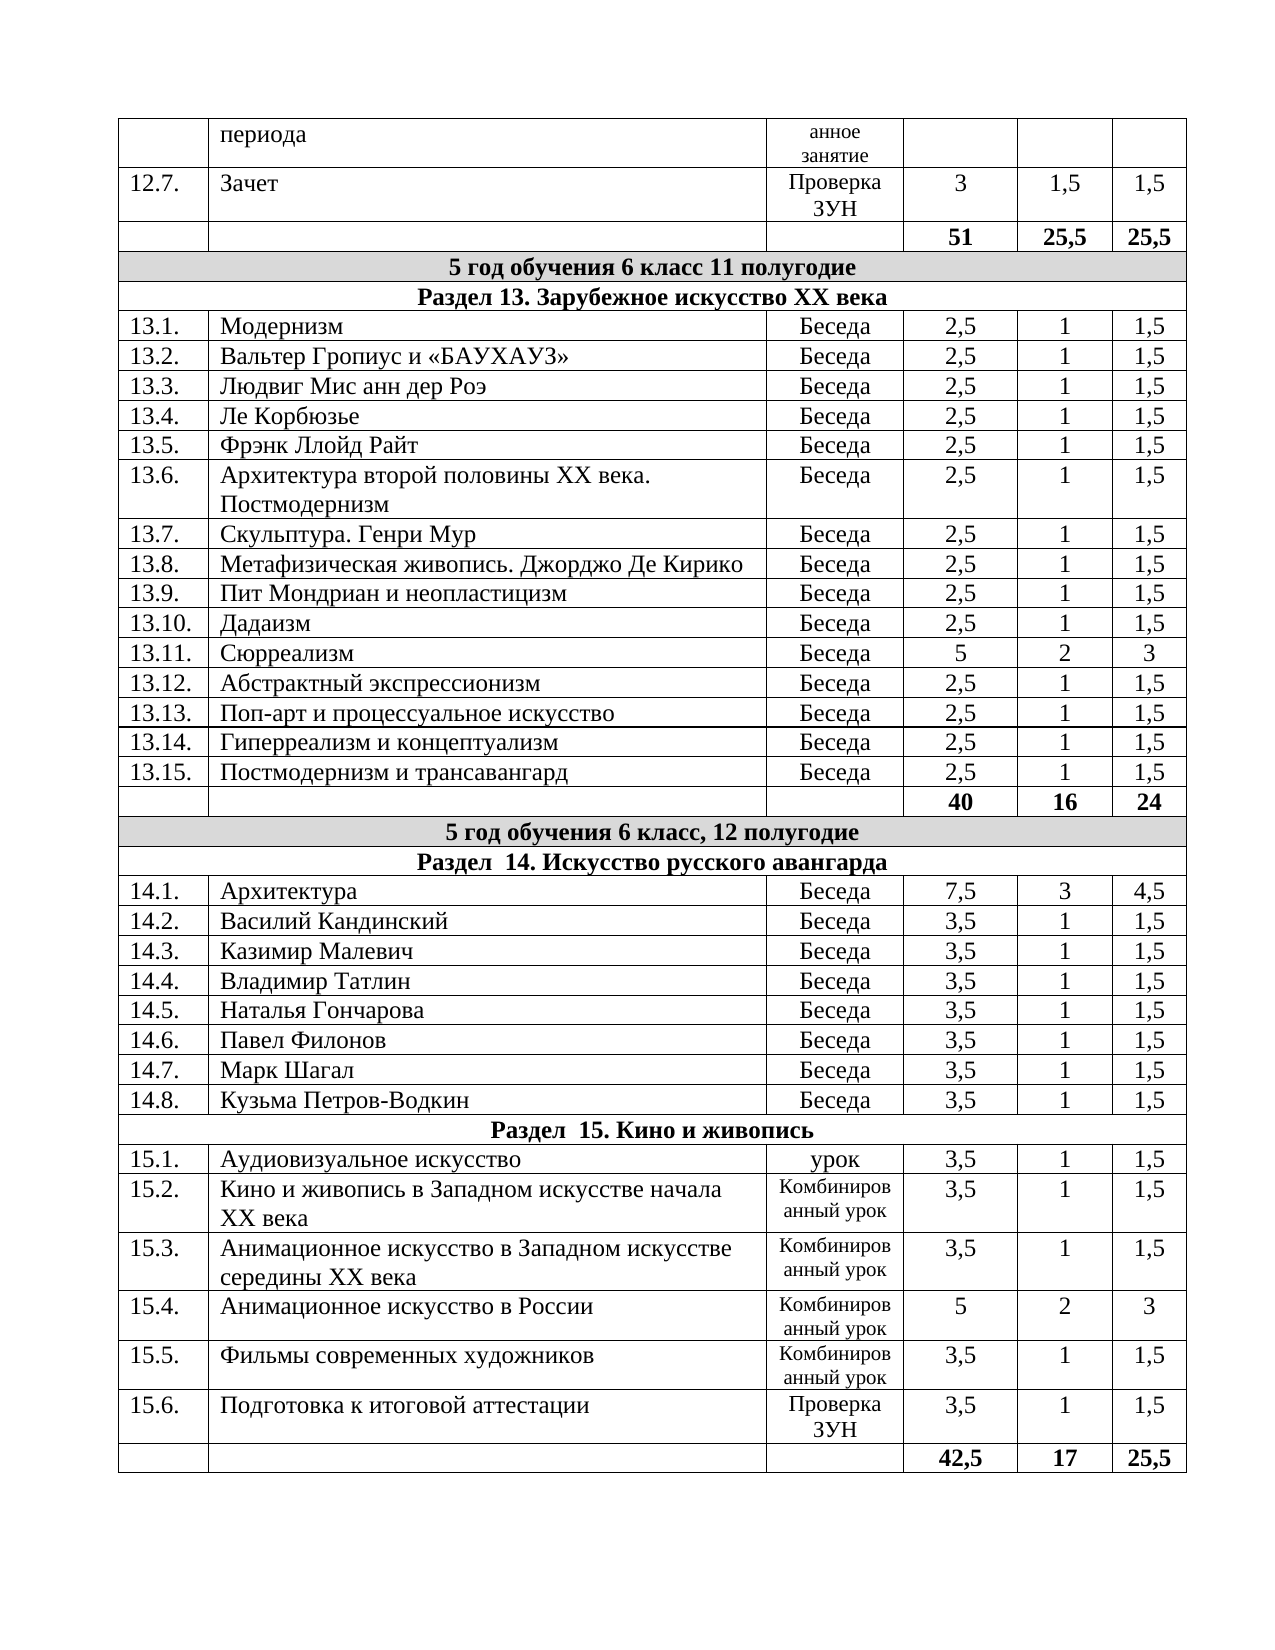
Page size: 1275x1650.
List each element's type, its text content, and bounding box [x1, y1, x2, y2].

table_cell 51 [904, 222, 1017, 251]
table_cell Казимир Малевич [209, 936, 766, 965]
table_cell 1 [1018, 906, 1112, 935]
table_cell 17 [1018, 1444, 1112, 1472]
table_cell 1,5 [1113, 1025, 1186, 1054]
table_cell Ле Корбюзье [209, 401, 766, 429]
table_cell 2 [1018, 1291, 1112, 1339]
table_cell 2,5 [904, 341, 1017, 370]
table_cell Архитектура [209, 876, 766, 905]
table_cell 2,5 [904, 519, 1017, 548]
table_cell 3,5 [904, 906, 1017, 935]
table_cell 1 [1018, 1055, 1112, 1084]
table_cell 1,5 [1113, 608, 1186, 637]
table_cell урок [767, 1145, 903, 1173]
table_cell 1 [1018, 757, 1112, 786]
table_cell 1,5 [1113, 1341, 1186, 1389]
table_cell 1,5 [1113, 1085, 1186, 1114]
table_cell Беседа [767, 698, 903, 726]
table_cell 4,5 [1113, 876, 1186, 905]
table_cell 1,5 [1113, 728, 1186, 756]
table_cell 1,5 [1113, 168, 1186, 221]
table_cell 13.13. [119, 698, 208, 726]
table_cell [119, 1444, 208, 1472]
table_cell 13.9. [119, 579, 208, 607]
table_cell 16 [1018, 787, 1112, 816]
table_cell 14.3. [119, 936, 208, 965]
table_cell Беседа [767, 460, 903, 518]
table_cell Анимационное искусство в Западном искусстве середины ХХ века [209, 1233, 766, 1290]
table_cell Василий Кандинский [209, 906, 766, 935]
table_cell 1 [1018, 549, 1112, 577]
table_cell 2,5 [904, 579, 1017, 607]
table_cell 14.5. [119, 996, 208, 1024]
table_cell 13.12. [119, 668, 208, 697]
table_cell Комбинированный урок [767, 1291, 903, 1339]
table_cell Беседа [767, 431, 903, 459]
table_cell Фильмы современных художников [209, 1341, 766, 1389]
table_cell 1 [1018, 668, 1112, 697]
table_cell 1,5 [1113, 698, 1186, 726]
table_cell Сюрреализм [209, 638, 766, 667]
table_cell 1,5 [1113, 906, 1186, 935]
table_cell 1,5 [1113, 936, 1186, 965]
table_cell Раздел 14. Искусство русского авангарда [119, 847, 1186, 875]
table_cell 3,5 [904, 996, 1017, 1024]
table_cell Модернизм [209, 311, 766, 340]
table_cell Беседа [767, 579, 903, 607]
table_cell 13.3. [119, 371, 208, 400]
table_cell 2,5 [904, 431, 1017, 459]
table_cell Гиперреализм и концептуализм [209, 728, 766, 756]
table_cell 13.7. [119, 519, 208, 548]
table_cell Беседа [767, 608, 903, 637]
table_cell 3 [904, 168, 1017, 221]
table_cell 25,5 [1113, 1444, 1186, 1472]
table_cell 1,5 [1113, 1390, 1186, 1442]
table_cell 24 [1113, 787, 1186, 816]
table_cell 1,5 [1113, 519, 1186, 548]
table_cell Проверка ЗУН [767, 1390, 903, 1442]
table_cell 13.11. [119, 638, 208, 667]
table_cell 3 [1113, 638, 1186, 667]
table_cell 1,5 [1113, 966, 1186, 994]
table_cell 1 [1018, 698, 1112, 726]
table_cell 1 [1018, 966, 1112, 994]
table_cell Беседа [767, 728, 903, 756]
table_cell 9 [1113, 119, 1186, 167]
table_cell 40 [904, 787, 1017, 816]
table_cell 1,5 [1113, 460, 1186, 518]
table_cell 1 [1018, 341, 1112, 370]
table_cell 18 [904, 119, 1017, 167]
table_cell 12.6. [119, 119, 208, 167]
table_cell 1 [1018, 401, 1112, 429]
table_cell [767, 787, 903, 816]
table_cell Беседа [767, 638, 903, 667]
table_cell Аудиовизуальное искусство [209, 1145, 766, 1173]
table_cell Марк Шагал [209, 1055, 766, 1084]
table_cell 13.6. [119, 460, 208, 518]
table_cell 3,5 [904, 1055, 1017, 1084]
table_cell 14.1. [119, 876, 208, 905]
table_cell 3,5 [904, 1145, 1017, 1173]
table_cell 1 [1018, 728, 1112, 756]
table_cell [119, 787, 208, 816]
table_cell Кузьма Петров-Водкин [209, 1085, 766, 1114]
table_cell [209, 119, 766, 167]
table_cell [209, 222, 766, 251]
table_cell 13.5. [119, 431, 208, 459]
table_cell 1 [1018, 1025, 1112, 1054]
table_cell 13.8. [119, 549, 208, 577]
table_cell Беседа [767, 1085, 903, 1114]
table_cell Людвиг Мис анн дер Роэ [209, 371, 766, 400]
table_cell [119, 222, 208, 251]
table_cell 3,5 [904, 1174, 1017, 1232]
table_cell 1,5 [1018, 168, 1112, 221]
table_cell Беседа [767, 549, 903, 577]
table_cell 2,5 [904, 698, 1017, 726]
table_cell 14.6. [119, 1025, 208, 1054]
table_cell 1,5 [1113, 431, 1186, 459]
table_cell Подготовка к итоговой аттестации [209, 1390, 766, 1442]
table_cell Беседа [767, 996, 903, 1024]
table_cell 3,5 [904, 966, 1017, 994]
table_cell 2,5 [904, 549, 1017, 577]
table_cell 7,5 [904, 876, 1017, 905]
table_cell 1,5 [1113, 1055, 1186, 1084]
table_cell [767, 1444, 903, 1472]
table_cell 13.2. [119, 341, 208, 370]
table_cell 5 год обучения 6 класс, 12 полугодие [119, 817, 1186, 846]
table_cell Фрэнк Ллойд Райт [209, 431, 766, 459]
table_cell 2,5 [904, 371, 1017, 400]
table_cell 12.7. [119, 168, 208, 221]
table_cell Архитектура второй половины ХХ века. Постмодернизм [209, 460, 766, 518]
table_cell 13.15. [119, 757, 208, 786]
table_cell 1,5 [1113, 757, 1186, 786]
table_cell 13.1. [119, 311, 208, 340]
table_cell 1 [1018, 431, 1112, 459]
table_cell 1 [1018, 1233, 1112, 1290]
table_cell 1,5 [1113, 996, 1186, 1024]
table_cell Беседа [767, 401, 903, 429]
table_cell Беседа [767, 519, 903, 548]
table_cell 2,5 [904, 757, 1017, 786]
table_cell 1 [1018, 371, 1112, 400]
table_cell Кино и живопись в Западном искусстве начала ХХ века [209, 1174, 766, 1232]
table_cell Раздел 15. Кино и живопись [119, 1115, 1186, 1143]
table_cell 1 [1018, 460, 1112, 518]
table_cell 1 [1018, 519, 1112, 548]
table_cell 1 [1018, 579, 1112, 607]
table_cell Анимационное искусство в России [209, 1291, 766, 1339]
table_cell 2 [1018, 638, 1112, 667]
table_cell Наталья Гончарова [209, 996, 766, 1024]
table_cell 1,5 [1113, 341, 1186, 370]
table_cell 5 [904, 1291, 1017, 1339]
table_cell Беседа [767, 1055, 903, 1084]
table_cell Абстрактный экспрессионизм [209, 668, 766, 697]
table_cell 15.1. [119, 1145, 208, 1173]
table_cell 1 [1018, 1085, 1112, 1114]
table_cell Вальтер Гропиус и «БАУХАУЗ» [209, 341, 766, 370]
table_cell 15.5. [119, 1341, 208, 1389]
table_cell 1 [1018, 1341, 1112, 1389]
table_cell Беседа [767, 1025, 903, 1054]
table_cell 25,5 [1018, 222, 1112, 251]
table_cell 3 [1018, 876, 1112, 905]
table_cell 14.7. [119, 1055, 208, 1084]
table_cell 1 [1018, 996, 1112, 1024]
table_cell 9 [1018, 119, 1112, 167]
table_cell 13.4. [119, 401, 208, 429]
table_cell Комбинированный урок [767, 1174, 903, 1232]
table_cell 15.3. [119, 1233, 208, 1290]
table_cell 1 [1018, 1174, 1112, 1232]
table_cell Постмодернизм и трансавангард [209, 757, 766, 786]
table_cell 15.2. [119, 1174, 208, 1232]
table_cell 3,5 [904, 1233, 1017, 1290]
table_cell 1,5 [1113, 1145, 1186, 1173]
table_cell 3,5 [904, 936, 1017, 965]
table_cell Беседа [767, 906, 903, 935]
table_cell 1,5 [1113, 579, 1186, 607]
table_cell 2,5 [904, 311, 1017, 340]
table_cell Дадаизм [209, 608, 766, 637]
table_cell 1 [1018, 1145, 1112, 1173]
table_cell Метафизическая живопись. Джорджо Де Кирико [209, 549, 766, 577]
table_cell 3,5 [904, 1025, 1017, 1054]
table_cell Комбинированный урок [767, 1233, 903, 1290]
table_cell Комбинированный урок [767, 1341, 903, 1389]
table_cell 1,5 [1113, 668, 1186, 697]
table_cell 5 [904, 638, 1017, 667]
table_cell Беседа [767, 371, 903, 400]
table_cell Пит Мондриан и неопластицизм [209, 579, 766, 607]
table_cell [767, 222, 903, 251]
table_cell 5 год обучения 6 класс 11 полугодие [119, 252, 1186, 281]
table_cell 3,5 [904, 1390, 1017, 1442]
table_cell 3,5 [904, 1341, 1017, 1389]
table_cell 42,5 [904, 1444, 1017, 1472]
table_cell Беседа [767, 668, 903, 697]
table_cell 1 [1018, 608, 1112, 637]
table_cell 14.4. [119, 966, 208, 994]
table_cell Беседа [767, 936, 903, 965]
table_cell 1 [1018, 311, 1112, 340]
table_cell 15.4. [119, 1291, 208, 1339]
table_cell 2,5 [904, 728, 1017, 756]
table_cell Беседа [767, 876, 903, 905]
table_cell 13.14. [119, 728, 208, 756]
table_cell 2,5 [904, 668, 1017, 697]
table_cell 1,5 [1113, 549, 1186, 577]
table_cell 3 [1113, 1291, 1186, 1339]
table_cell Владимир Татлин [209, 966, 766, 994]
table_cell 1,5 [1113, 311, 1186, 340]
table_cell Поп-арт и процессуальное искусство [209, 698, 766, 726]
table_cell Беседа [767, 311, 903, 340]
table_cell Беседа [767, 966, 903, 994]
table_cell 14.8. [119, 1085, 208, 1114]
table_cell Павел Филонов [209, 1025, 766, 1054]
table_cell 13.10. [119, 608, 208, 637]
table_cell [209, 1444, 766, 1472]
table_cell Раздел 13. Зарубежное искусство ХХ века [119, 282, 1186, 310]
table_cell Проверка ЗУН [767, 168, 903, 221]
table_cell Беседа [767, 757, 903, 786]
table_cell Скульптура. Генри Мур [209, 519, 766, 548]
table_cell Беседа [767, 341, 903, 370]
table_cell 2,5 [904, 608, 1017, 637]
table_cell 1,5 [1113, 401, 1186, 429]
table_cell 2,5 [904, 401, 1017, 429]
table_cell Зачет [209, 168, 766, 221]
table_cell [767, 119, 903, 167]
table_cell 1 [1018, 936, 1112, 965]
table_cell [209, 787, 766, 816]
table_cell 1,5 [1113, 371, 1186, 400]
table_cell 25,5 [1113, 222, 1186, 251]
table_cell 2,5 [904, 460, 1017, 518]
table_cell 1,5 [1113, 1174, 1186, 1232]
table_cell 3,5 [904, 1085, 1017, 1114]
table_cell 1 [1018, 1390, 1112, 1442]
table_cell 1,5 [1113, 1233, 1186, 1290]
table_cell 14.2. [119, 906, 208, 935]
table_cell 15.6. [119, 1390, 208, 1442]
